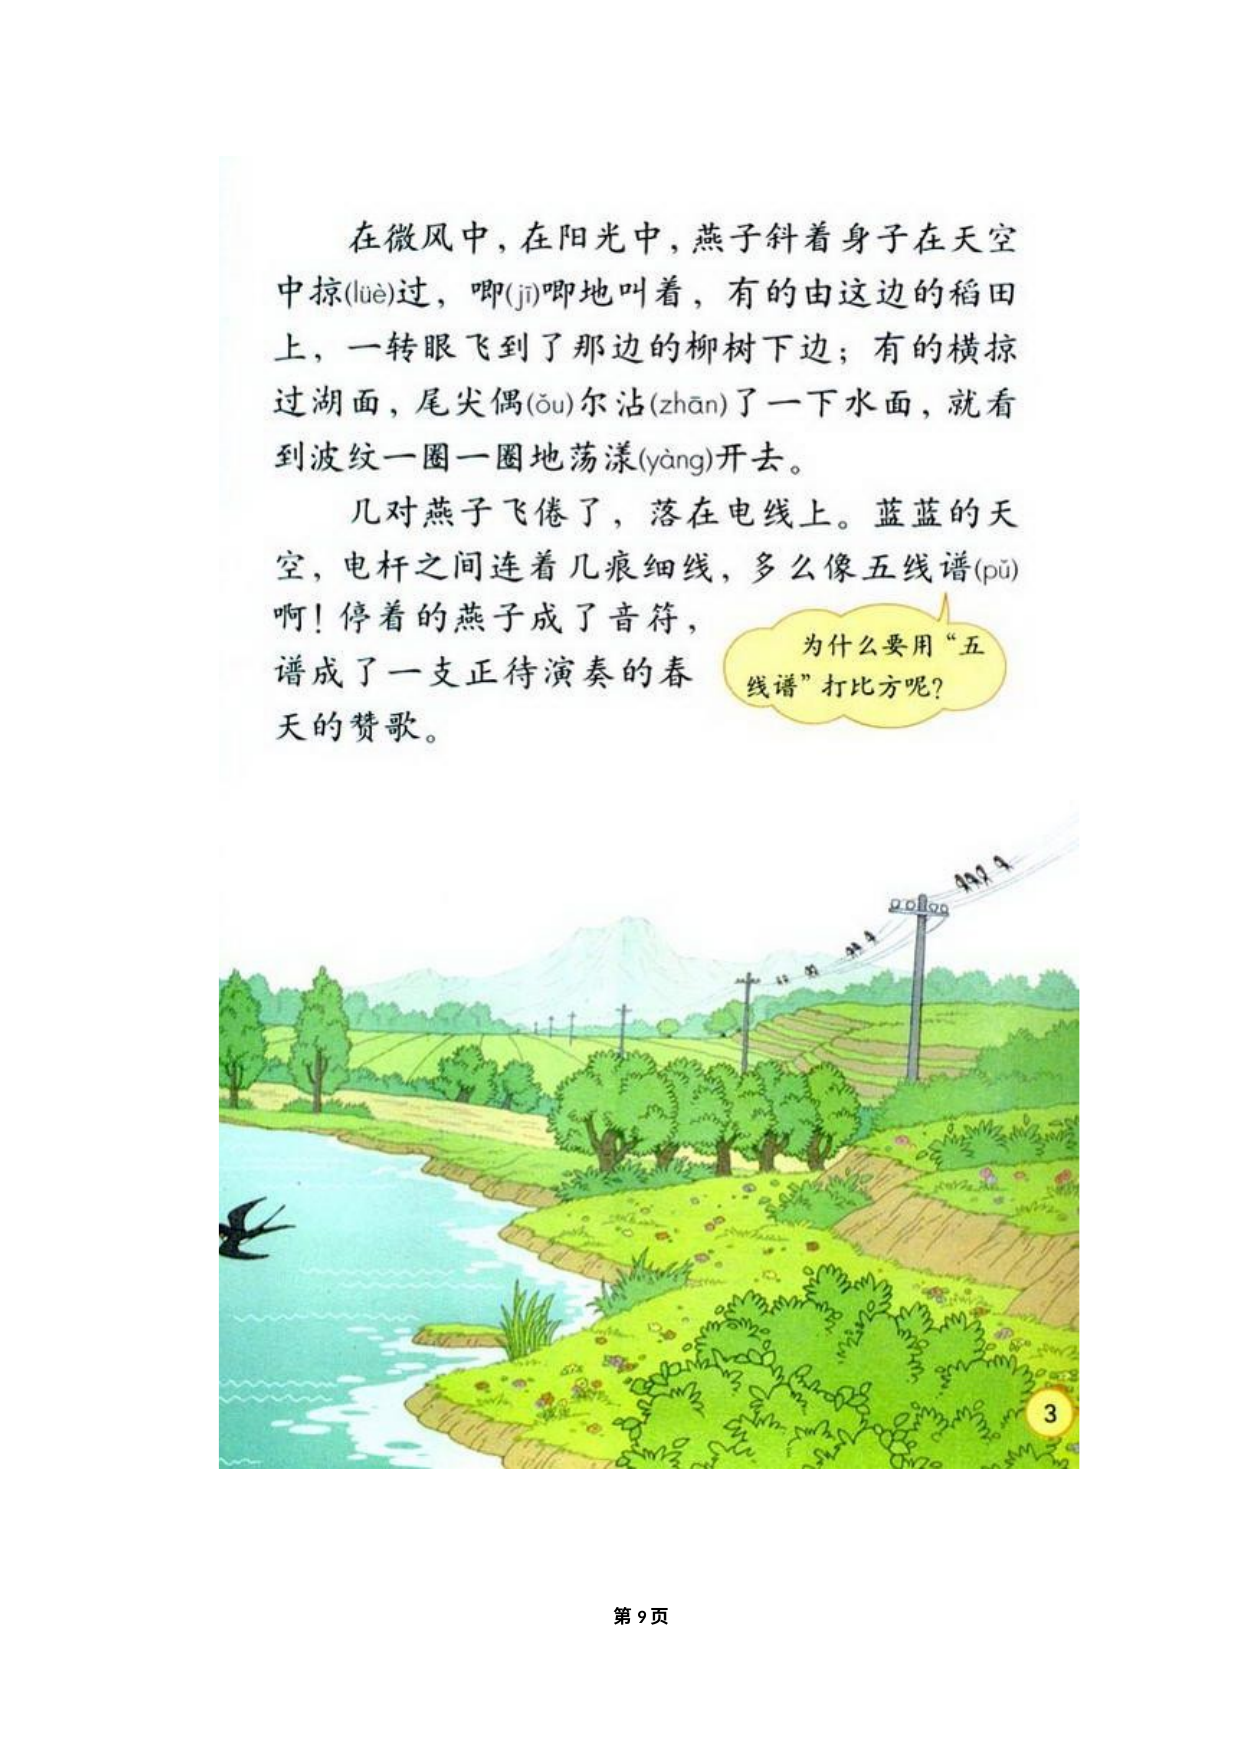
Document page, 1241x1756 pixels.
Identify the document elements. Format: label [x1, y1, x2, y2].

picture [218, 156, 1080, 1469]
